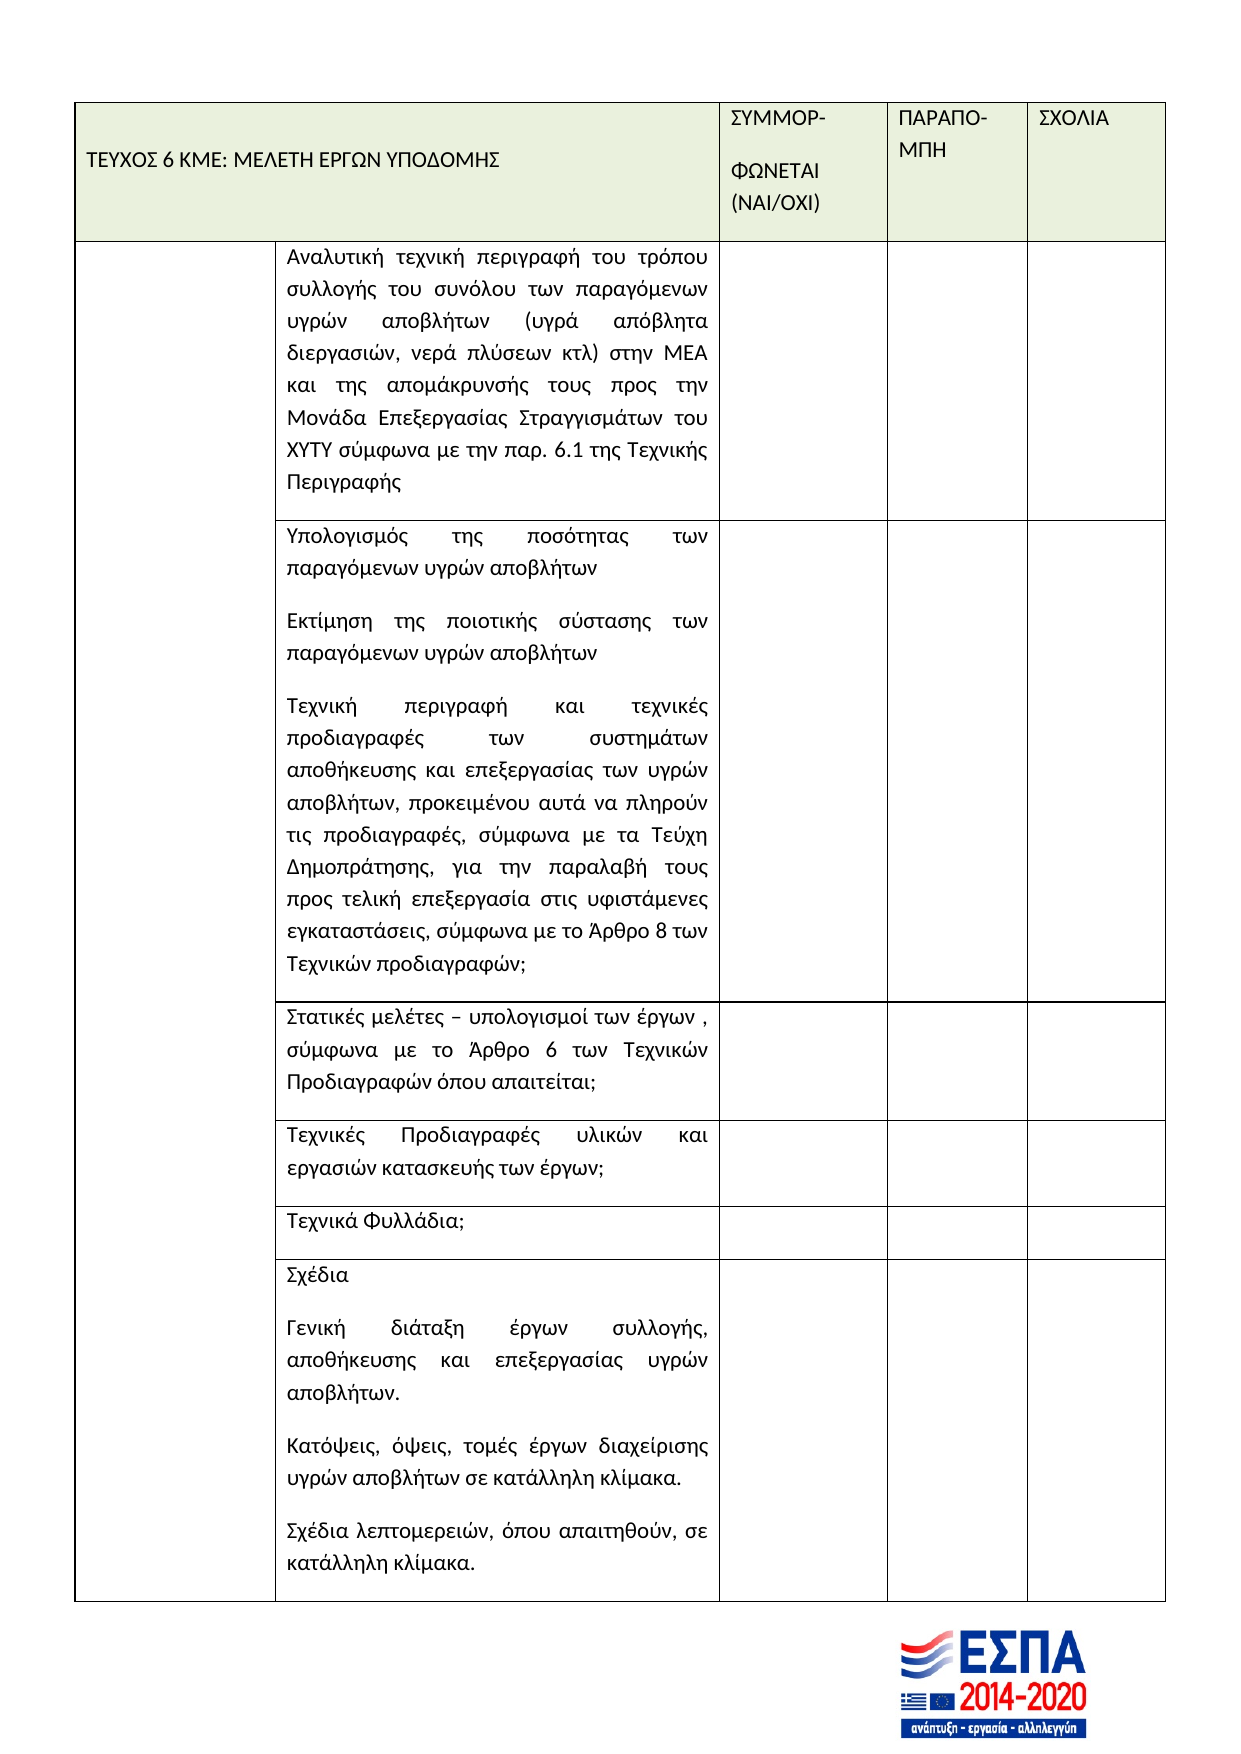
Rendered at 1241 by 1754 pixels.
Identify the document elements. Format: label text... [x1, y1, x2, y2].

table_cell Τεχνικές Προδιαγραφές υλικών και εργασιών κατασκευής των έργων; [276, 1121, 719, 1206]
table_cell [888, 1207, 1027, 1259]
table_cell [720, 1121, 887, 1206]
table_cell [720, 242, 887, 520]
table_cell [1028, 521, 1165, 1001]
table_cell [1028, 1260, 1165, 1601]
table_cell [720, 521, 887, 1001]
table_cell [888, 1260, 1027, 1601]
table_cell [720, 1003, 887, 1119]
table_cell Τεχνικά Φυλλάδια; [276, 1207, 719, 1259]
table_header ΣΥΜΜΟΡ- ΦΩΝΕΤΑΙ (ΝΑΙ/ΌΧΙ) [720, 103, 887, 241]
table_cell [1028, 1207, 1165, 1259]
table_cell Υπολογισμός της ποσότητας των παραγόμενων υγρών αποβλήτων Εκτίμηση της ποιοτικής σύστασης των παραγόμενων υγρών αποβλήτων Τεχνική περιγραφή και τεχνικές προδιαγραφές των συστημάτων αποθήκευσης και επεξεργασίας των υγρών αποβλήτων, προκειμένου αυτά να πληρούν τις προδιαγραφές, σύμφωνα με τα Τεύχη Δημοπράτησης, για την παραλαβή τους προς τελική επεξεργασία στις υφιστάμενες εγκαταστάσεις, σύμφωνα με το Άρθρο 8 των Τεχνικών προδιαγραφών; [276, 521, 719, 1001]
table_cell [888, 1121, 1027, 1206]
table_header ΣΧΟΛΙΑ [1028, 103, 1165, 241]
table_cell [1028, 242, 1165, 520]
table_cell Στατικές μελέτες – υπολογισμοί των έργων , σύμφωνα με το Άρθρο 6 των Τεχνικών Προδιαγραφών όπου απαιτείται; [276, 1003, 719, 1119]
picture [895, 1628, 1091, 1741]
table_cell [1028, 1003, 1165, 1119]
table_header ΠΑΡΑΠΟ-ΜΠΗ [888, 103, 1027, 241]
table_cell [888, 242, 1027, 520]
table_cell [1028, 1121, 1165, 1206]
table_cell [888, 1003, 1027, 1119]
table_cell Αναλυτική τεχνική περιγραφή του τρόπου συλλογής του συνόλου των παραγόμενων υγρών αποβλήτων (υγρά απόβλητα διεργασιών, νερά πλύσεων κτλ) στην ΜΕΑ και της απομάκρυνσής τους προς την Μονάδα Επεξεργασίας Στραγγισμάτων του ΧΥΤΥ σύμφωνα με την παρ. 6.1 της Τεχνικής Περιγραφής [276, 242, 719, 520]
table_cell [720, 1260, 887, 1601]
table_cell [720, 1207, 887, 1259]
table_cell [276, 1260, 719, 1601]
table_header ΤΕΥΧΟΣ 6 ΚΜΕ: ΜΕΛΕΤΗ ΕΡΓΩΝ ΥΠΟΔΟΜΗΣ [76, 103, 719, 241]
table_cell [888, 521, 1027, 1001]
